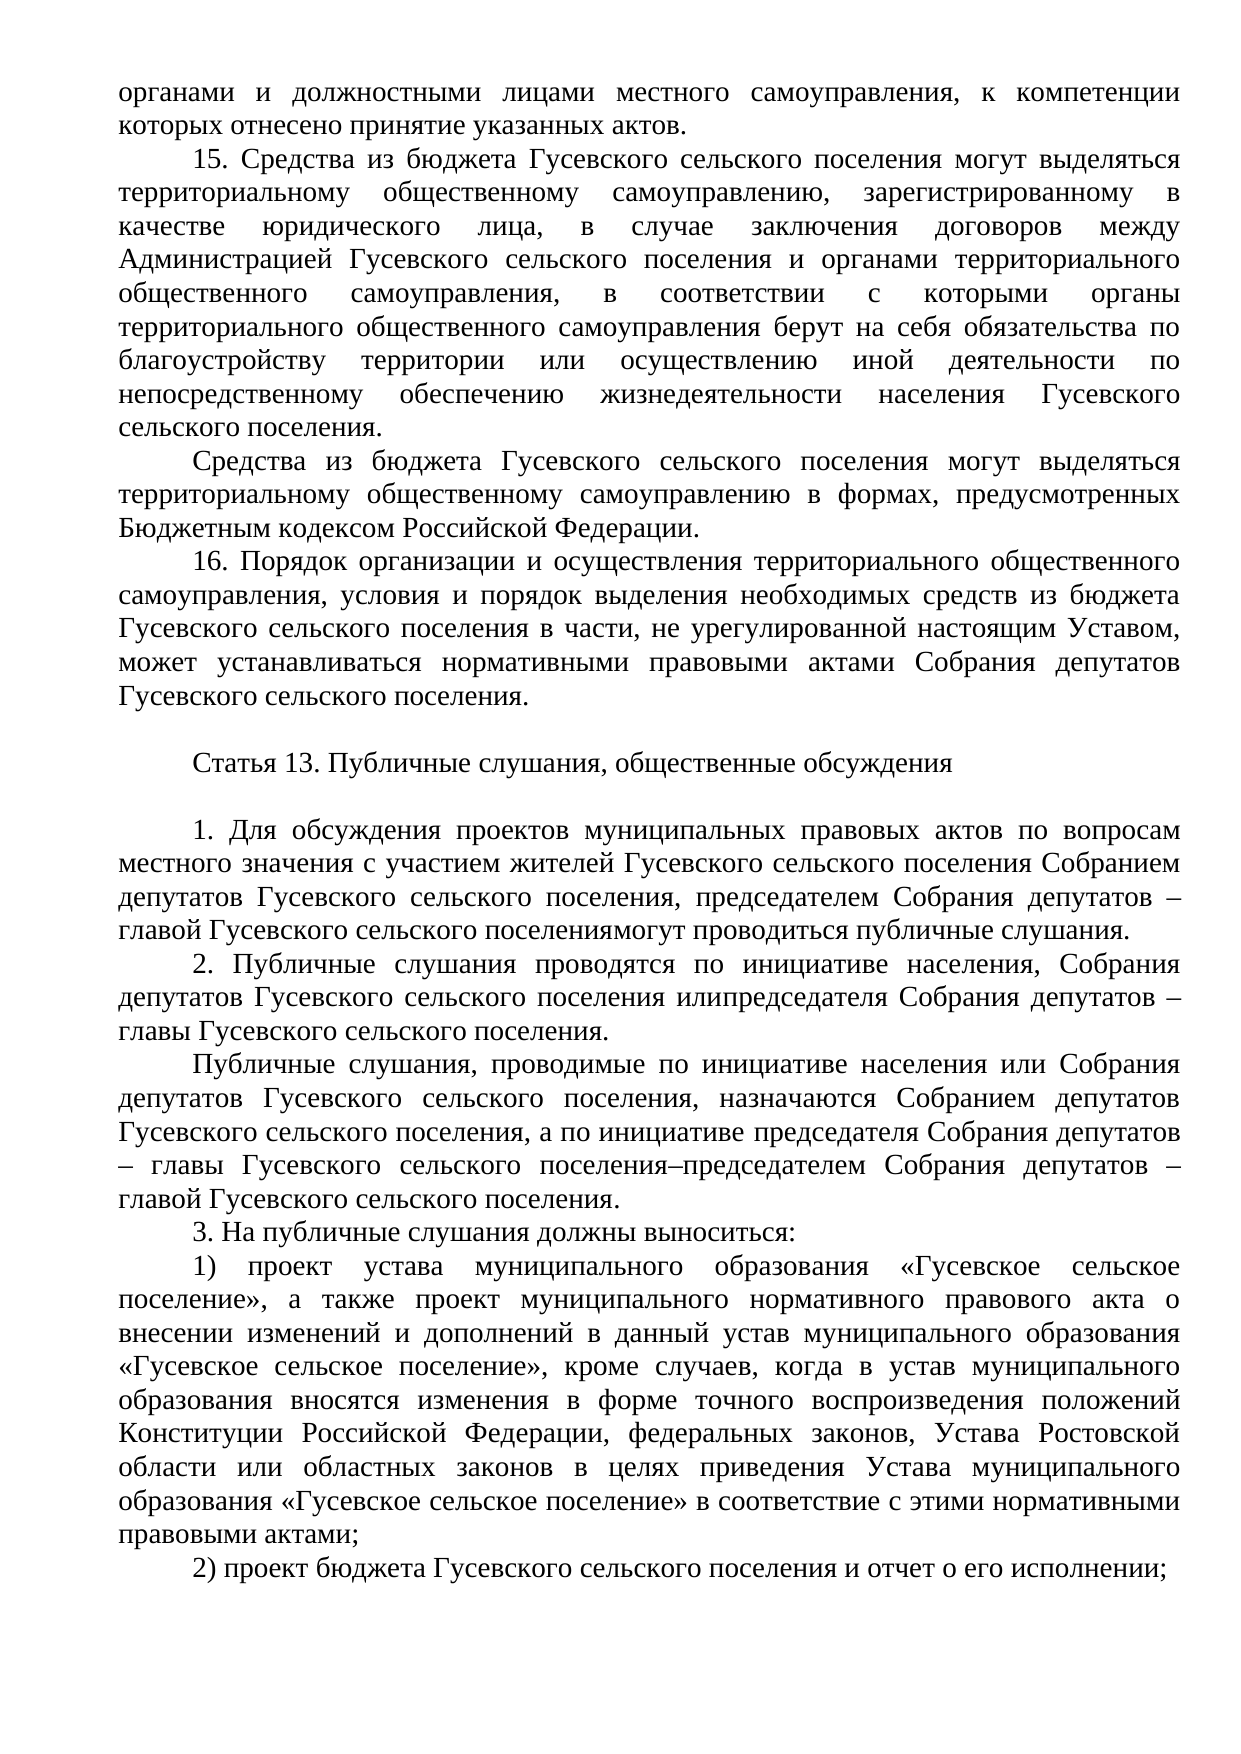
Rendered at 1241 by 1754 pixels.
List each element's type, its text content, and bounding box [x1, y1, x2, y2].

text 1) проект устава муниципального образования «Гусевское сельское поселение», а также проект муниципального нормативного правового акта о внесении изменений и дополнений в данный устав муниципального образования «Гусевское сельское поселение», кроме случаев, когда в устав муниципального образования вносятся изменения в форме точного воспроизведения положений Конституции Российской Федерации, федеральных законов, Устава Ростовской области или областных законов в целях приведения Устава муниципального образования «Гусевское сельское поселение» в соответствие с этими нормативными правовыми актами; [118, 1248, 1181, 1550]
text 1. Для обсуждения проектов муниципальных правовых актов по вопросам местного значения с участием жителей Гусевского сельского поселения Собранием депутатов Гусевского сельского поселения, председателем Собрания депутатов – главой Гусевского сельского поселениямогут проводиться публичные слушания. [118, 812, 1181, 946]
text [118, 74, 1181, 141]
text 2) проект бюджета Гусевского сельского поселения и отчет о его исполнении; [118, 1550, 1181, 1583]
text 15. Средства из бюджета Гусевского сельского поселения могут выделяться территориальному общественному самоуправлению, зарегистрированному в качестве юридического лица, в случае заключения договоров между Администрацией Гусевского сельского поселения и органами территориального общественного самоуправления, в соответствии с которыми органы территориального общественного самоуправления берут на себя обязательства по благоустройству территории или осуществлению иной деятельности по непосредственному обеспечению жизнедеятельности населения Гусевского сельского поселения. [118, 141, 1181, 443]
text 3. На публичные слушания должны выноситься: [118, 1214, 1181, 1248]
text Средства из бюджета Гусевского сельского поселения могут выделяться территориальному общественному самоуправлению в формах, предусмотренных Бюджетным кодексом Российской Федерации. [118, 443, 1181, 543]
text Статья 13. Публичные слушания, общественные обсуждения [118, 745, 1181, 778]
text Публичные слушания, проводимые по инициативе населения или Собрания депутатов Гусевского сельского поселения, назначаются Собранием депутатов Гусевского сельского поселения, а по инициативе председателя Собрания депутатов – главы Гусевского сельского поселения–председателем Собрания депутатов – главой Гусевского сельского поселения. [118, 1047, 1181, 1214]
text 2. Публичные слушания проводятся по инициативе населения, Собрания депутатов Гусевского сельского поселения илипредседателя Собрания депутатов – главы Гусевского сельского поселения. [118, 946, 1181, 1047]
text 16. Порядок организации и осуществления территориального общественного самоуправления, условия и порядок выделения необходимых средств из бюджета Гусевского сельского поселения в части, не урегулированной настоящим Уставом, может устанавливаться нормативными правовыми актами Собрания депутатов Гусевского сельского поселения. [118, 543, 1181, 711]
